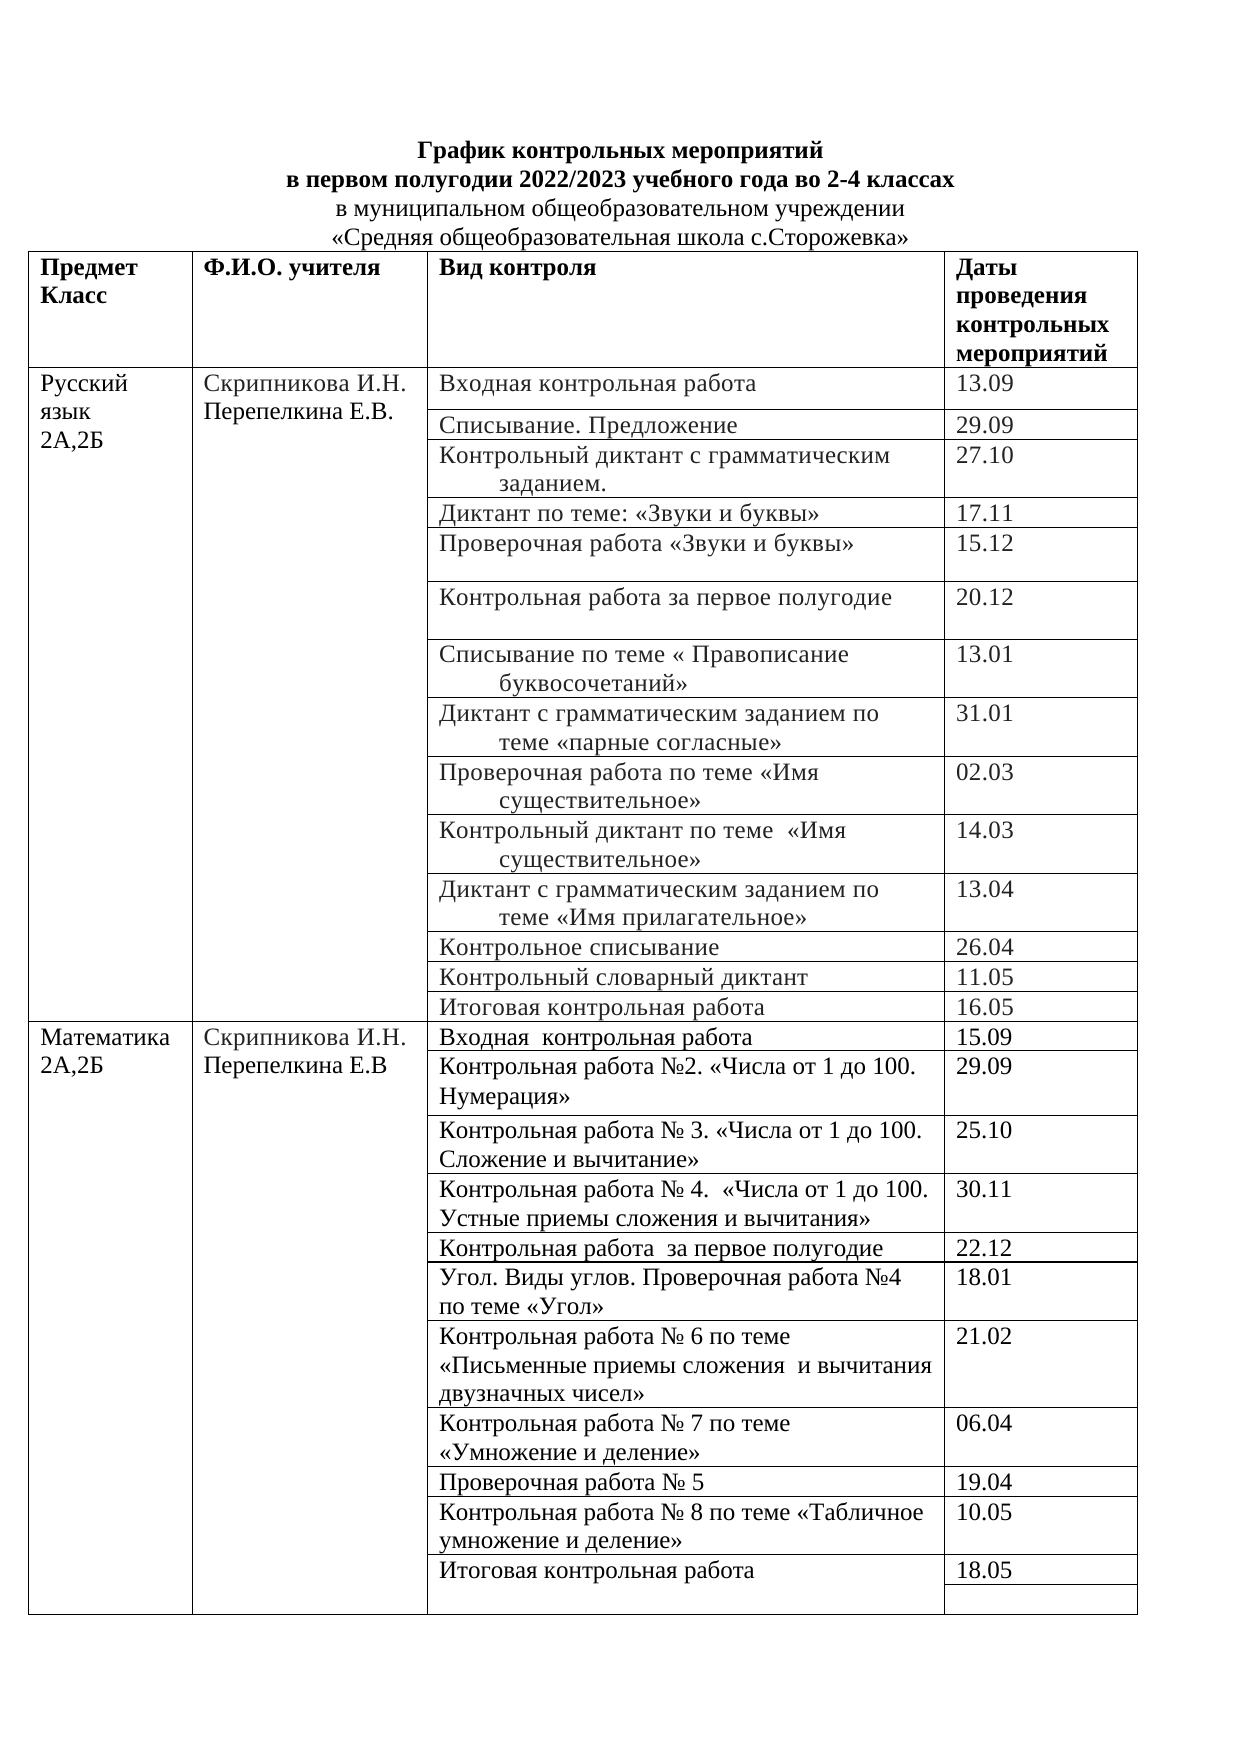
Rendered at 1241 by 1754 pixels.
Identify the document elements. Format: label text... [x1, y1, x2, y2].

table_cell Контрольный диктант с грамматическим заданием. [428, 440, 944, 497]
table_cell Угол. Виды углов. Проверочная работа №4 по теме «Угол» [428, 1263, 944, 1320]
table_cell 14.03 [945, 815, 1137, 873]
table_cell 20.12 [945, 582, 1137, 638]
table_cell 15.09 [945, 1022, 1137, 1050]
table_cell Диктант с грамматическим заданием по теме «Имя прилагательное» [428, 874, 944, 931]
text «Средняя общеобразовательная школа с.Сторожевка» [133, 222, 1107, 251]
table_cell Контрольная работа № 6 по теме «Письменные приемы сложения и вычитания двузначных чисел» [428, 1321, 944, 1407]
table_cell 11.05 [945, 962, 1137, 991]
table_cell [945, 1585, 1137, 1614]
table_cell 27.10 [945, 440, 1137, 497]
table_cell Математика 2А,2Б [29, 1022, 192, 1614]
table_cell 19.04 [945, 1467, 1137, 1496]
table_cell Контрольное списывание [428, 932, 944, 961]
table_cell Контрольный диктант по теме «Имя существительное» [428, 815, 944, 873]
table_cell 15.12 [945, 528, 1137, 581]
table_cell 29.09 [945, 1051, 1137, 1114]
table_cell Итоговая контрольная работа [428, 992, 944, 1021]
table_header Ф.И.О. учителя [193, 252, 427, 367]
text в муниципальном общеобразовательном учреждении [133, 193, 1107, 222]
table_cell 13.09 [945, 368, 1137, 409]
table_cell Контрольная работа №2. «Числа от 1 до 100. Нумерация» [428, 1051, 944, 1114]
table_header Вид контроля [428, 252, 944, 367]
table_cell 26.04 [945, 932, 1137, 961]
table_cell 31.01 [945, 698, 1137, 756]
table_cell 30.11 [945, 1174, 1137, 1232]
table_cell 22.12 [945, 1233, 1137, 1261]
table_cell Скрипникова И.Н. Перепелкина Е.В [193, 1022, 427, 1614]
table_cell Входная контрольная работа [428, 368, 944, 409]
table_cell 13.04 [945, 874, 1137, 931]
table_cell Диктант по теме: «Звуки и буквы» [428, 498, 944, 527]
table_cell Контрольная работа № 7 по теме «Умножение и деление» [428, 1408, 944, 1466]
table_cell Контрольная работа за первое полугодие [428, 582, 944, 638]
table_cell Контрольная работа № 4. «Числа от 1 до 100. Устные приемы сложения и вычитания» [428, 1174, 944, 1232]
text График контрольных мероприятий [133, 136, 1107, 164]
table_cell 18.05 [945, 1555, 1137, 1584]
table_cell 06.04 [945, 1408, 1137, 1466]
table_cell Контрольный словарный диктант [428, 962, 944, 991]
table_cell 21.02 [945, 1321, 1137, 1407]
table_cell 16.05 [945, 992, 1137, 1021]
table_cell Диктант с грамматическим заданием по теме «парные согласные» [428, 698, 944, 756]
table_cell Русский язык 2А,2Б [29, 368, 192, 1021]
table_cell 29.09 [945, 410, 1137, 439]
table_header Предмет Класс [29, 252, 192, 367]
table_cell Проверочная работа № 5 [428, 1467, 944, 1496]
table_cell Скрипникова И.Н. Перепелкина Е.В. [193, 368, 427, 1021]
table_cell 10.05 [945, 1497, 1137, 1554]
table_cell 02.03 [945, 757, 1137, 814]
text в первом полугодии 2022/2023 учебного года во 2-4 классах [133, 164, 1107, 193]
table_cell 25.10 [945, 1116, 1137, 1173]
table_cell Итоговая контрольная работа [428, 1555, 944, 1614]
table_cell 17.11 [945, 498, 1137, 527]
table_cell Контрольная работа № 8 по теме «Табличное умножение и деление» [428, 1497, 944, 1554]
table_cell Проверочная работа по теме «Имя существительное» [428, 757, 944, 814]
table_cell Проверочная работа «Звуки и буквы» [428, 528, 944, 581]
table_cell Контрольная работа № 3. «Числа от 1 до 100. Сложение и вычитание» [428, 1116, 944, 1173]
table_cell 13.01 [945, 640, 1137, 697]
table_cell Входная контрольная работа [428, 1022, 944, 1050]
table_cell 18.01 [945, 1263, 1137, 1320]
table_header Даты проведения контрольных мероприятий [945, 252, 1137, 367]
table_cell Контрольная работа за первое полугодие [428, 1233, 944, 1261]
table_cell Списывание по теме « Правописание буквосочетаний» [428, 640, 944, 697]
table_cell Списывание. Предложение [428, 410, 944, 439]
